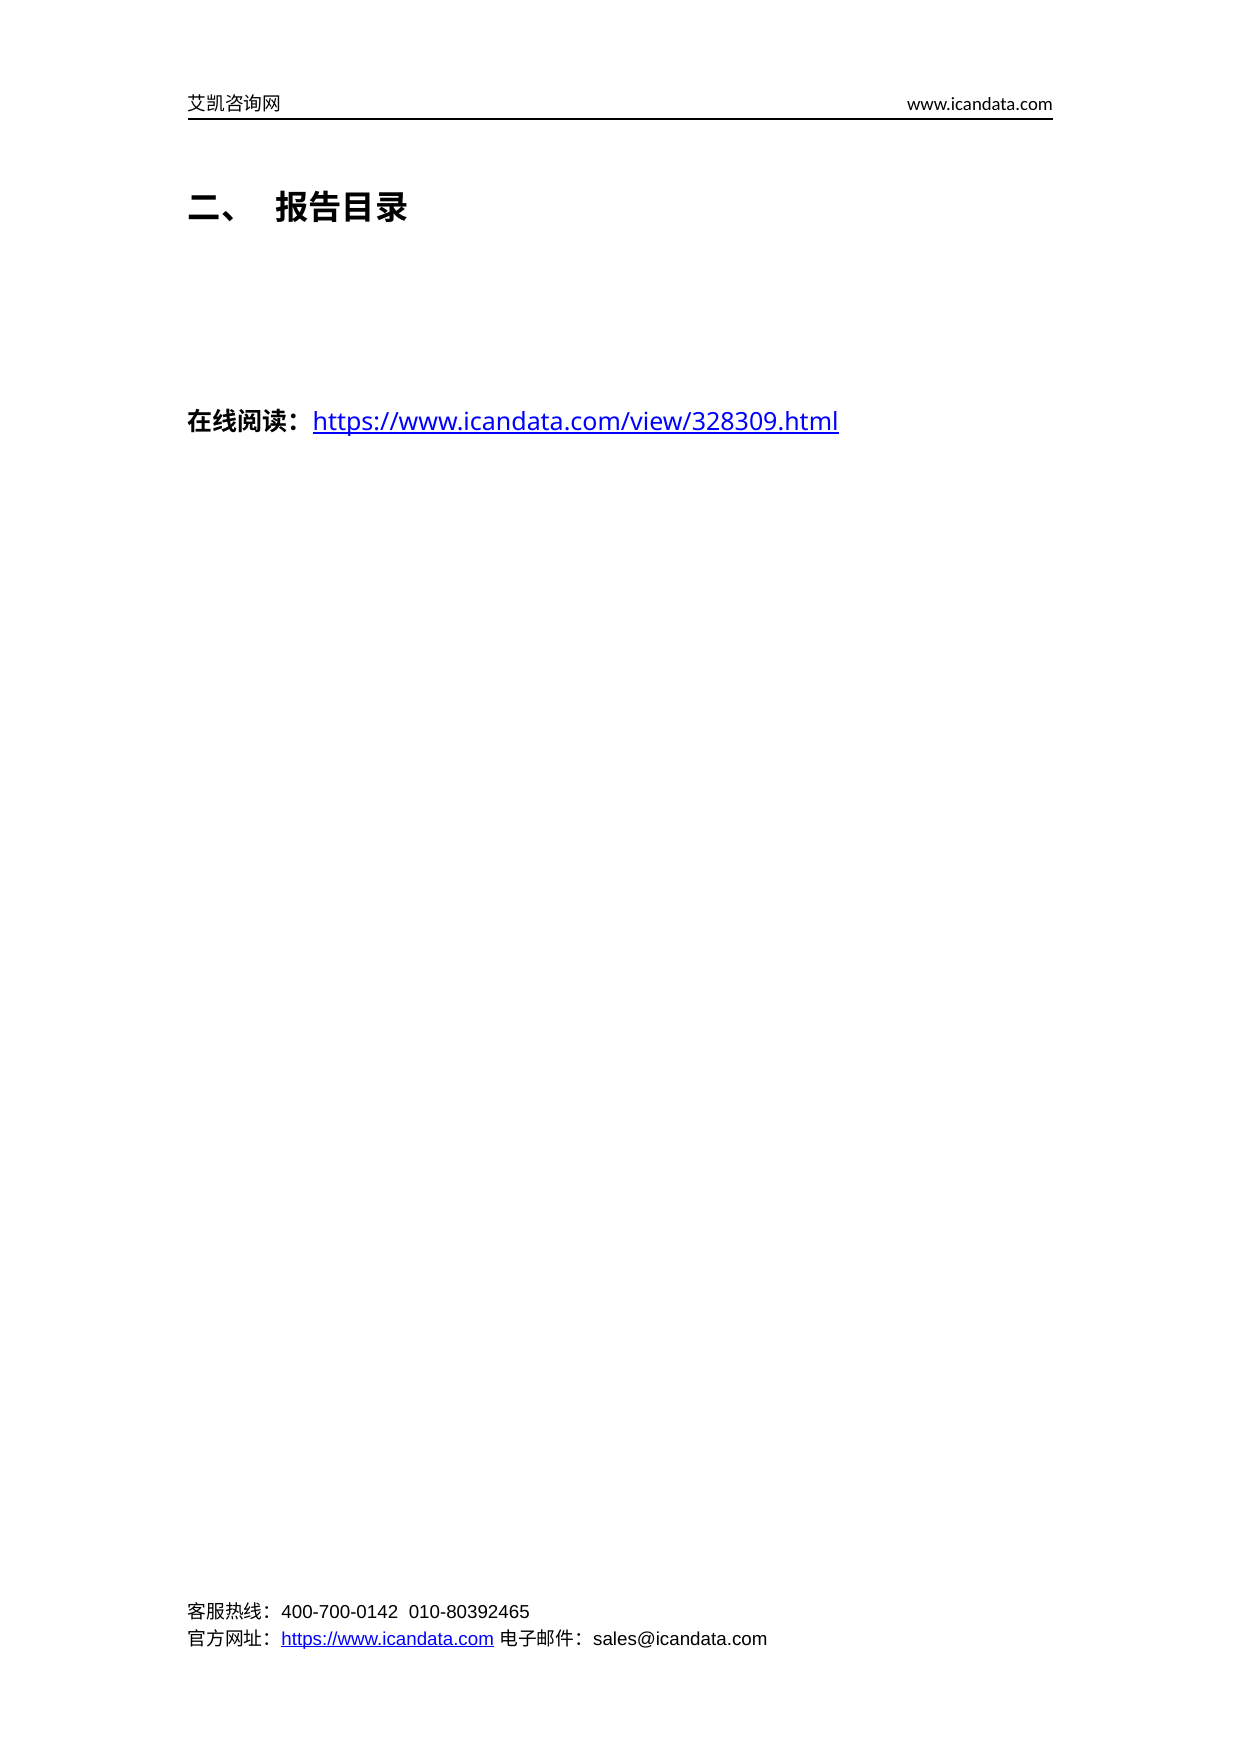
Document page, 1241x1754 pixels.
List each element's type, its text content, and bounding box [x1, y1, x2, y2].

text 在线阅读：https://www.icandata.com/view/328309.html [187, 387, 1053, 452]
subtitle 报告目录 [187, 172, 1053, 237]
